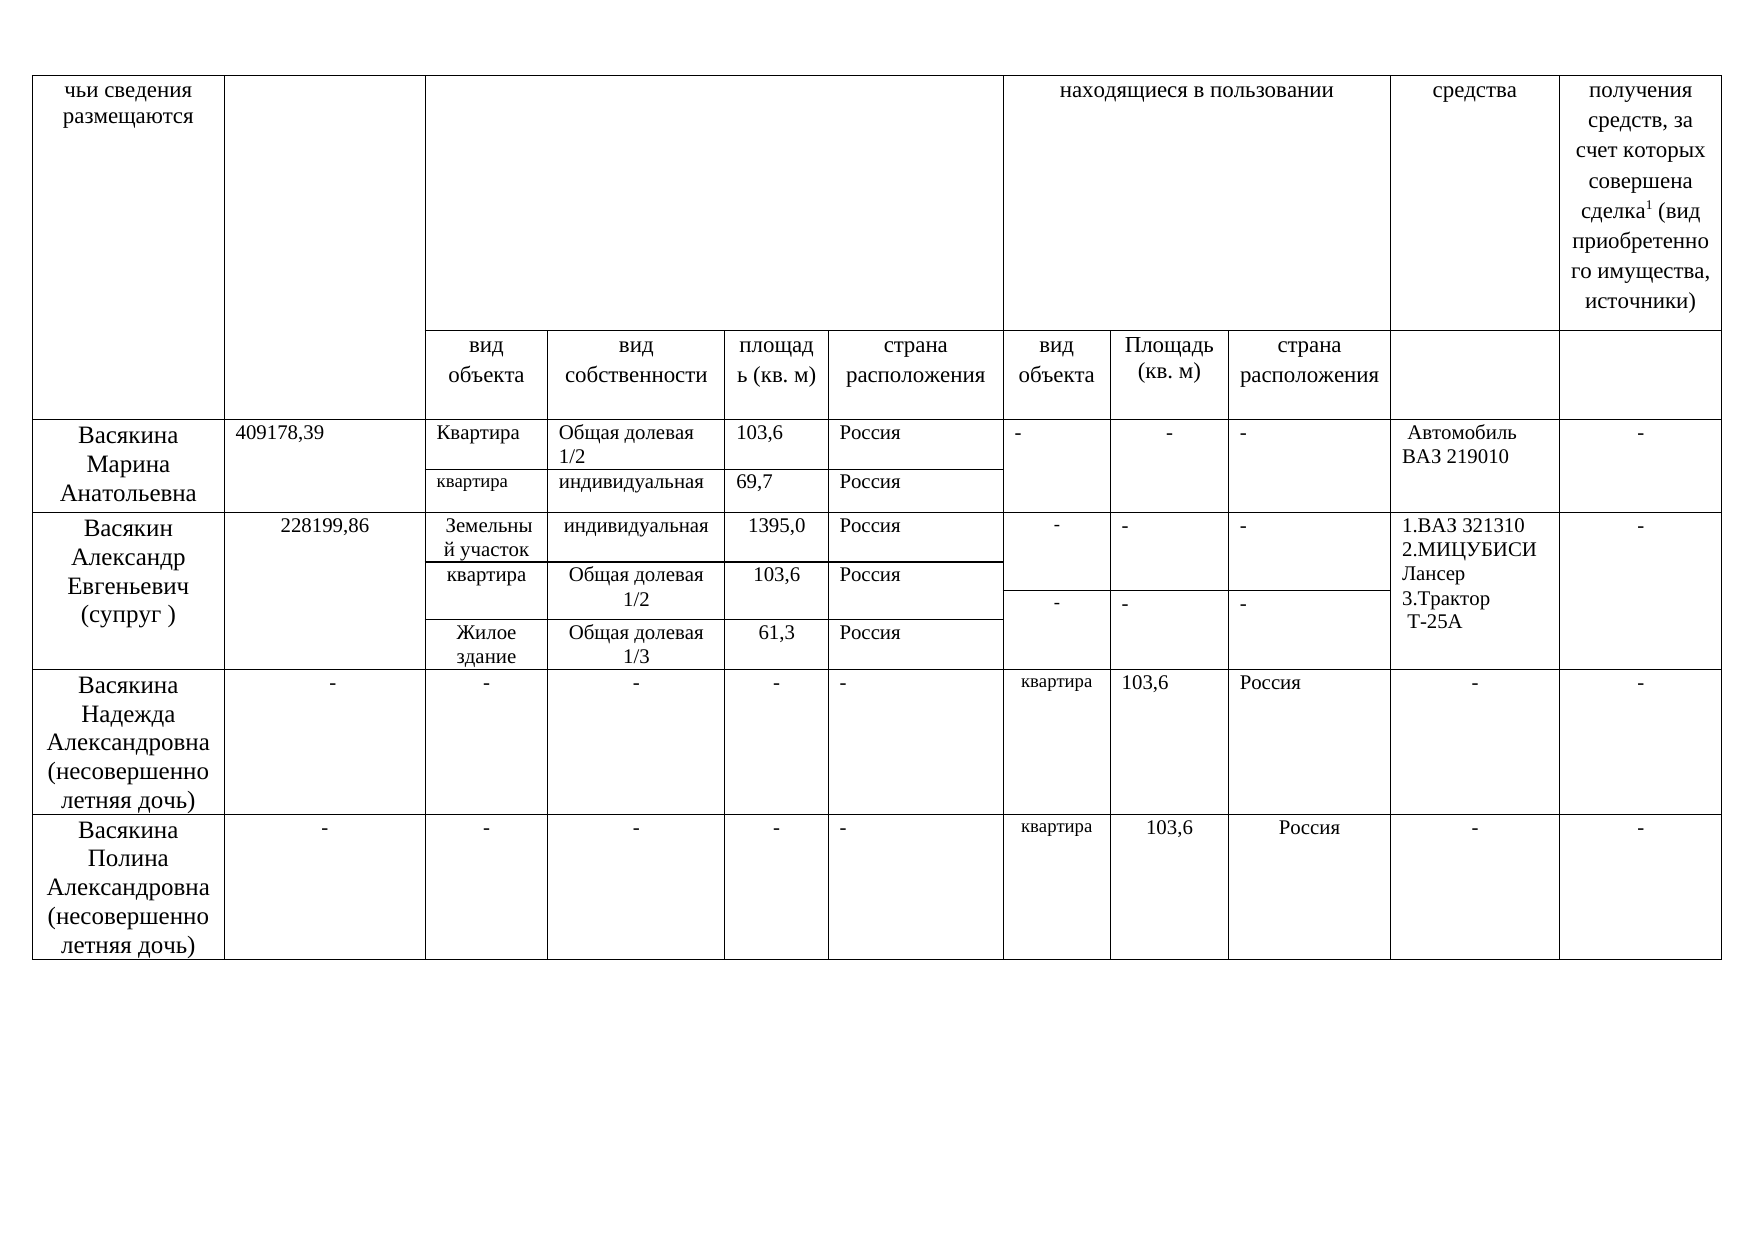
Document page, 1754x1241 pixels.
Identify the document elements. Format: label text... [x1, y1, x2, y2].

table_cell - [1111, 420, 1228, 512]
table_cell квартира [426, 470, 547, 512]
table_cell 1.ВАЗ 321310 2.МИЦУБИСИ Лансер 3.Трактор Т-25А [1391, 513, 1559, 669]
table_cell - [725, 670, 828, 814]
table_cell - [1004, 513, 1110, 590]
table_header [33, 76, 224, 419]
table_cell - [548, 670, 724, 814]
table_cell - [1229, 513, 1390, 590]
table_cell Общая долевая 1/2 [548, 420, 724, 468]
table_cell страна расположения [829, 331, 1003, 419]
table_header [426, 76, 1003, 330]
table_cell страна расположения [1229, 331, 1390, 419]
table_cell Общая долевая 1/3 [548, 620, 724, 669]
table_cell Квартира [426, 420, 547, 468]
table_cell Россия [829, 563, 1003, 619]
table_cell квартира [1004, 670, 1110, 814]
table_cell - [1229, 591, 1390, 669]
table_cell вид собственности [548, 331, 724, 419]
table_cell 1395,0 [725, 513, 828, 561]
table_cell 61,3 [725, 620, 828, 669]
table_cell - [1560, 420, 1721, 512]
table_cell Васякина Полина Александровна(несовершеннолетняя дочь) [33, 815, 224, 958]
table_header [1391, 76, 1559, 330]
table_cell Площадь (кв. м) [1111, 331, 1228, 419]
table_cell Васякина Марина Анатольевна [33, 420, 224, 512]
table_cell - [1111, 513, 1228, 590]
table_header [1560, 76, 1721, 330]
table_cell 103,6 [1111, 670, 1228, 814]
table_cell - [829, 670, 1003, 814]
table_cell Автомобиль ВАЗ 219010 [1391, 420, 1559, 512]
table_cell 409178,39 [225, 420, 425, 512]
table_cell Россия [1229, 815, 1390, 958]
table_cell - [1560, 513, 1721, 669]
table_cell площадь (кв. м) [725, 331, 828, 419]
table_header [225, 76, 425, 419]
table_cell - [225, 670, 425, 814]
table_cell Васякина Надежда Александровна(несовершеннолетняя дочь) [33, 670, 224, 814]
table_cell 103,6 [725, 563, 828, 619]
table_cell 103,6 [1111, 815, 1228, 958]
table_cell Россия [829, 470, 1003, 512]
table_cell квартира [426, 563, 547, 619]
table_cell - [1560, 670, 1721, 814]
table_cell - [725, 815, 828, 958]
table_cell - [1391, 670, 1559, 814]
table_cell индивидуальная [548, 513, 724, 561]
table_cell вид объекта [1004, 331, 1110, 419]
table_cell Россия [1229, 670, 1390, 814]
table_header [1004, 76, 1390, 330]
table_cell - [548, 815, 724, 958]
table_cell Общая долевая 1/2 [548, 563, 724, 619]
table_cell Россия [829, 420, 1003, 468]
table_cell [1391, 331, 1559, 419]
table_cell 69,7 [725, 470, 828, 512]
table_cell - [1004, 591, 1110, 669]
table_cell Васякин Александр Евгеньевич (супруг ) [33, 513, 224, 669]
table_cell - [1004, 420, 1110, 512]
table_cell Жилое здание [426, 620, 547, 669]
table_cell - [225, 815, 425, 958]
table_cell Россия [829, 513, 1003, 561]
table_cell 103,6 [725, 420, 828, 468]
table_cell квартира [1004, 815, 1110, 958]
table_cell Россия [829, 620, 1003, 669]
table_cell индивидуальная [548, 470, 724, 512]
table_cell - [1229, 420, 1390, 512]
table_cell [1560, 331, 1721, 419]
table_cell - [426, 815, 547, 958]
table_cell - [426, 670, 547, 814]
table_cell Земельный участок [426, 513, 547, 561]
table_cell - [829, 815, 1003, 958]
table_cell - [1391, 815, 1559, 958]
table_cell - [1111, 591, 1228, 669]
table_cell вид объекта [426, 331, 547, 419]
table_cell 228199,86 [225, 513, 425, 669]
table_cell - [1560, 815, 1721, 958]
